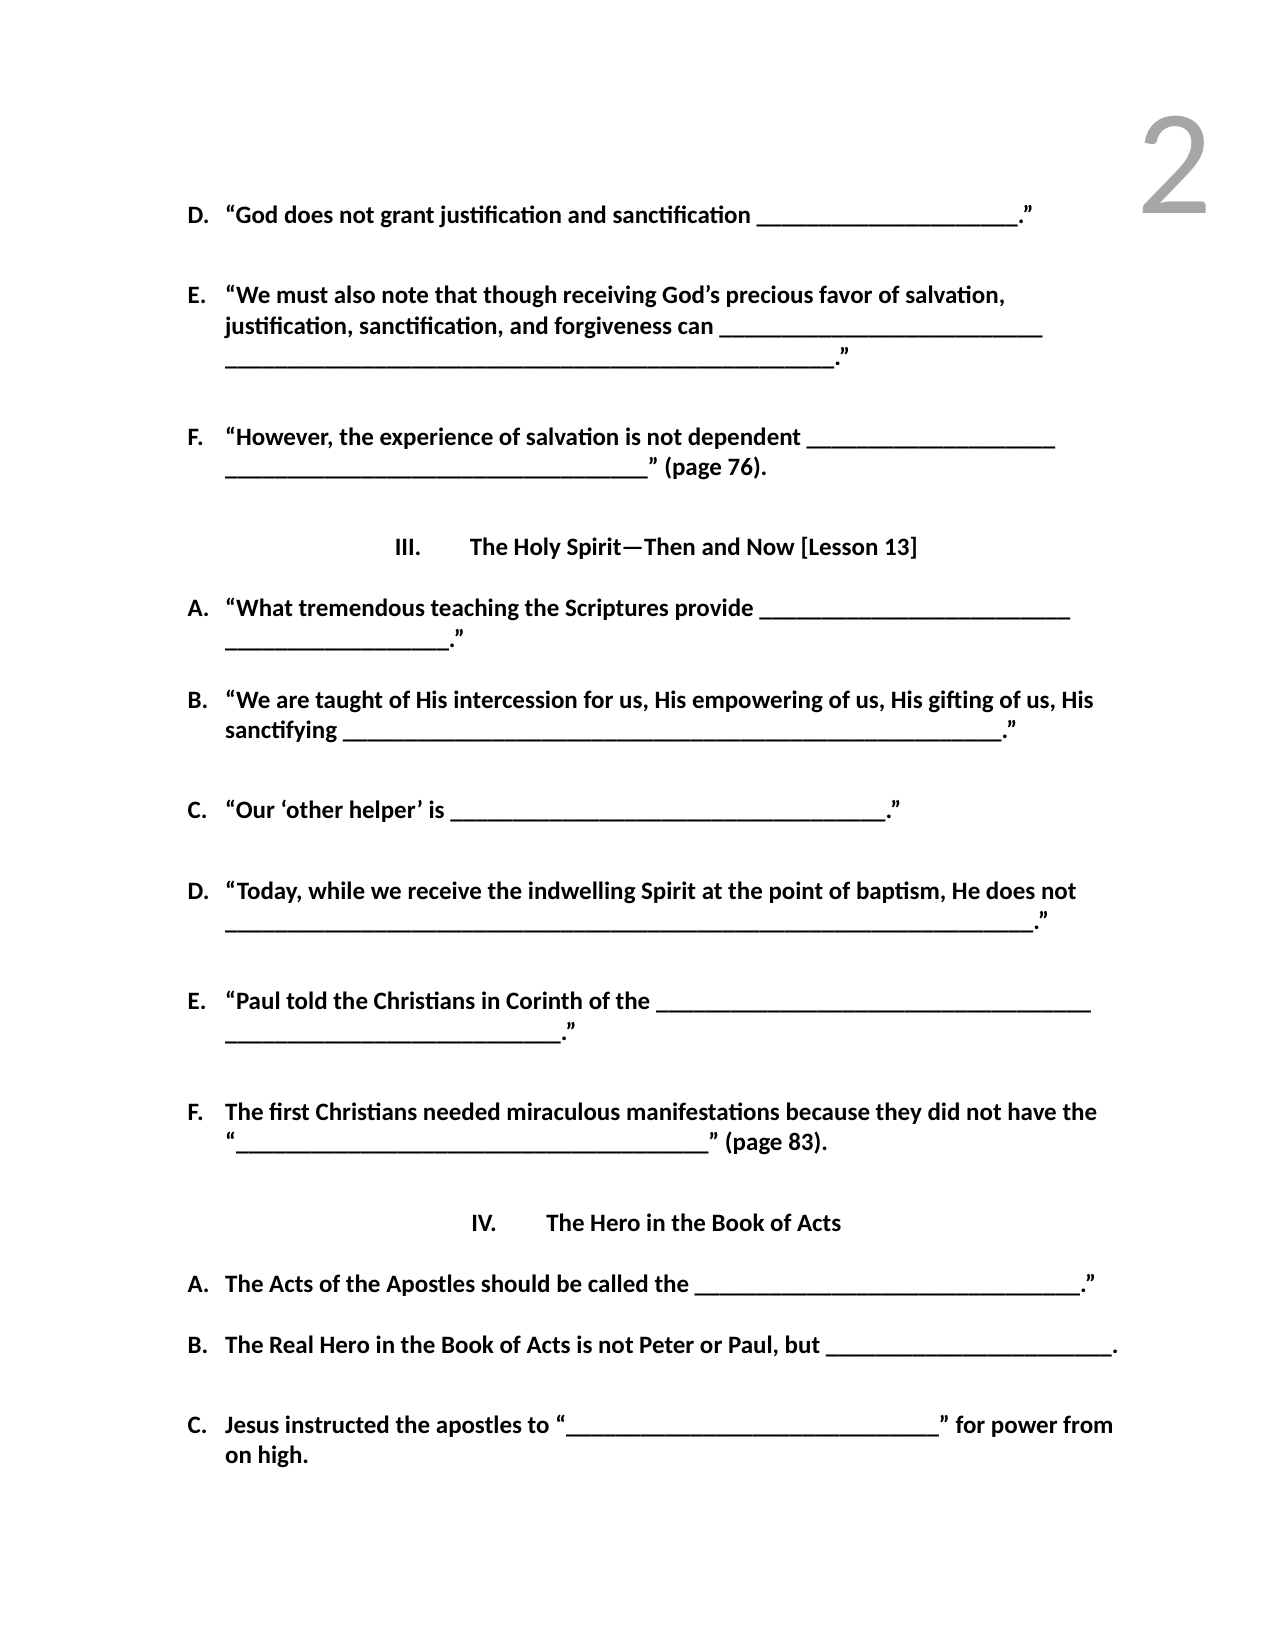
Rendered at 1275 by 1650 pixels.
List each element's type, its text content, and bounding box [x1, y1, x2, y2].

list The Hero in the Book of Acts [187, 1207, 1125, 1237]
list The first Christians needed miraculous manifestations because they did not have the “______________________________________” (page 83). [187, 1096, 1125, 1157]
list “We must also note that though receiving God’s precious favor of salvation, justification, sanctification, and forgiveness can __________________________ _________________________________________________.” [187, 280, 1125, 371]
list Jesus instructed the apostles to “______________________________” for power from on high. [187, 1409, 1125, 1470]
list The Holy Spirit—Then and Now [Lesson 13] [187, 531, 1125, 562]
list “Today, while we receive the indwelling Spirit at the point of baptism, He does not _________________________________________________________________.” [187, 875, 1125, 936]
list “Our ‘other helper’ is ___________________________________.” [187, 795, 1125, 825]
list The Acts of the Apostles should be called the _______________________________.” [187, 1268, 1125, 1298]
list “God does not grant justification and sanctification _____________________.” [187, 199, 1125, 230]
list The Real Hero in the Book of Acts is not Peter or Paul, but _______________________. [187, 1329, 1125, 1359]
list “We are taught of His intercession for us, His empowering of us, His gifting of us, His sanctifying _____________________________________________________.” [187, 684, 1125, 745]
list “However, the experience of salvation is not dependent ____________________ __________________________________” (page 76). [187, 421, 1125, 482]
list “What tremendous teaching the Scriptures provide _________________________ __________________.” [187, 592, 1125, 653]
list “Paul told the Christians in Corinth of the ___________________________________ ___________________________.” [187, 985, 1125, 1046]
